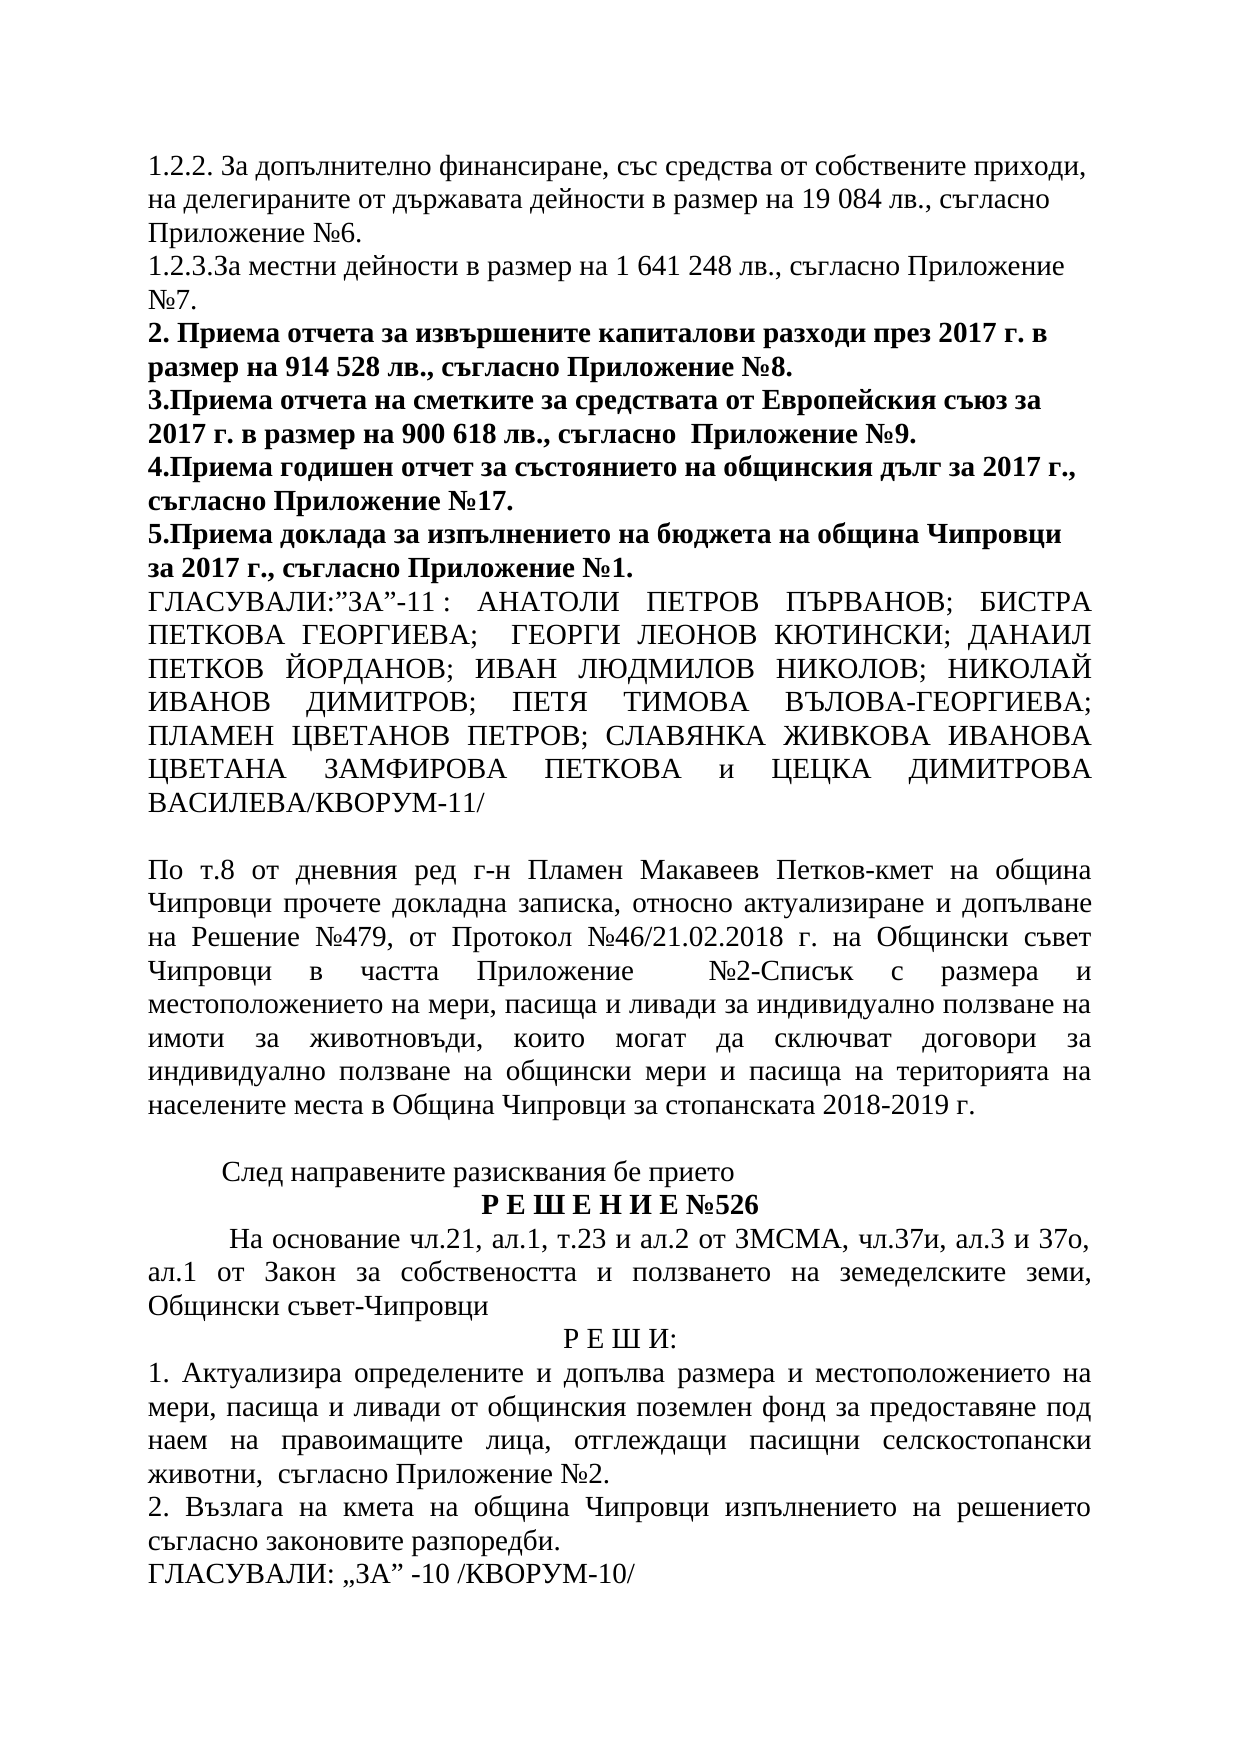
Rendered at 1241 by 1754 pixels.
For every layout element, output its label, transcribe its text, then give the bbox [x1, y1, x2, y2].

text На основание чл.21, ал.1, т.23 и ал.2 от ЗМСМА, чл.37и, ал.3 и 37о, ал.1 от Закон за собствеността и ползването на земеделските земи, Общински съвет-Чипровци [148, 1221, 1093, 1322]
text По т.8 от дневния ред г-н Пламен Макавеев Петков-кмет на община Чипровци прочете докладна записка, относно актуализиране и допълване на Решение №479, от Протокол №46/21.02.2018 г. на Общински съвет Чипровци в частта Приложение №2-Списък с размера и местоположението на мери, пасища и ливади за индивидуално ползване на имоти за животновъди, които могат да сключват договори за индивидуално ползване на общински мери и пасища на територията на населените места в Община Чипровци за стопанската 2018-2019 г. [148, 852, 1093, 1120]
text Р Е Ш И: [148, 1322, 1093, 1355]
text ГЛАСУВАЛИ:”ЗА”-11 : АНАТОЛИ ПЕТРОВ ПЪРВАНОВ; БИСТРА ПЕТКОВА ГЕОРГИЕВА; ГЕОРГИ ЛЕОНОВ КЮТИНСКИ; ДАНАИЛ ПЕТКОВ ЙОРДАНОВ; ИВАН ЛЮДМИЛОВ НИКОЛОВ; НИКОЛАЙ ИВАНОВ ДИМИТРОВ; ПЕТЯ ТИМОВА ВЪЛОВА-ГЕОРГИЕВА; ПЛАМЕН ЦВЕТАНОВ ПЕТРОВ; СЛАВЯНКА ЖИВКОВА ИВАНОВА ЦВЕТАНА ЗАМФИРОВА ПЕТКОВА и ЦЕЦКА ДИМИТРОВА ВАСИЛЕВА/КВОРУМ-11/ [148, 584, 1093, 818]
text 1. Актуализира определените и допълва размера и местоположението на мери, пасища и ливади от общинския поземлен фонд за предоставяне под наем на правоимащите лица, отглеждащи пасищни селскостопански животни, съгласно Приложение №2. [148, 1355, 1093, 1489]
text 2. Приема отчета за извършените капиталови разходи през 2017 г. в размер на 914 528 лв., съгласно Приложение №8. [148, 315, 1093, 382]
text 5.Приема доклада за изпълнението на бюджета на община Чипровци за 2017 г., съгласно Приложение №1. [148, 517, 1093, 584]
text ГЛАСУВАЛИ: „ЗА” -10 /КВОРУМ-10/ [148, 1556, 1093, 1590]
text 3.Приема отчета на сметките за средствата от Европейския съюз за 2017 г. в размер на 900 618 лв., съгласно Приложение №9. [148, 382, 1093, 449]
text 2. Възлага на кмета на община Чипровци изпълнението на решението съгласно законовите разпоредби. [148, 1489, 1093, 1556]
text 4.Приема годишен отчет за състоянието на общинския дълг за 2017 г., съгласно Приложение №17. [148, 449, 1093, 517]
text След направените разисквания бе прието [148, 1154, 1093, 1187]
text 1.2.2. За допълнително финансиране, със средства от собствените приходи, на делегираните от държавата дейности в размер на 19 084 лв., съгласно Приложение №6. [148, 148, 1093, 248]
text Р Е Ш Е Н И Е №526 [148, 1187, 1093, 1221]
text 1.2.3.За местни дейности в размер на 1 641 248 лв., съгласно Приложение №7. [148, 248, 1093, 315]
